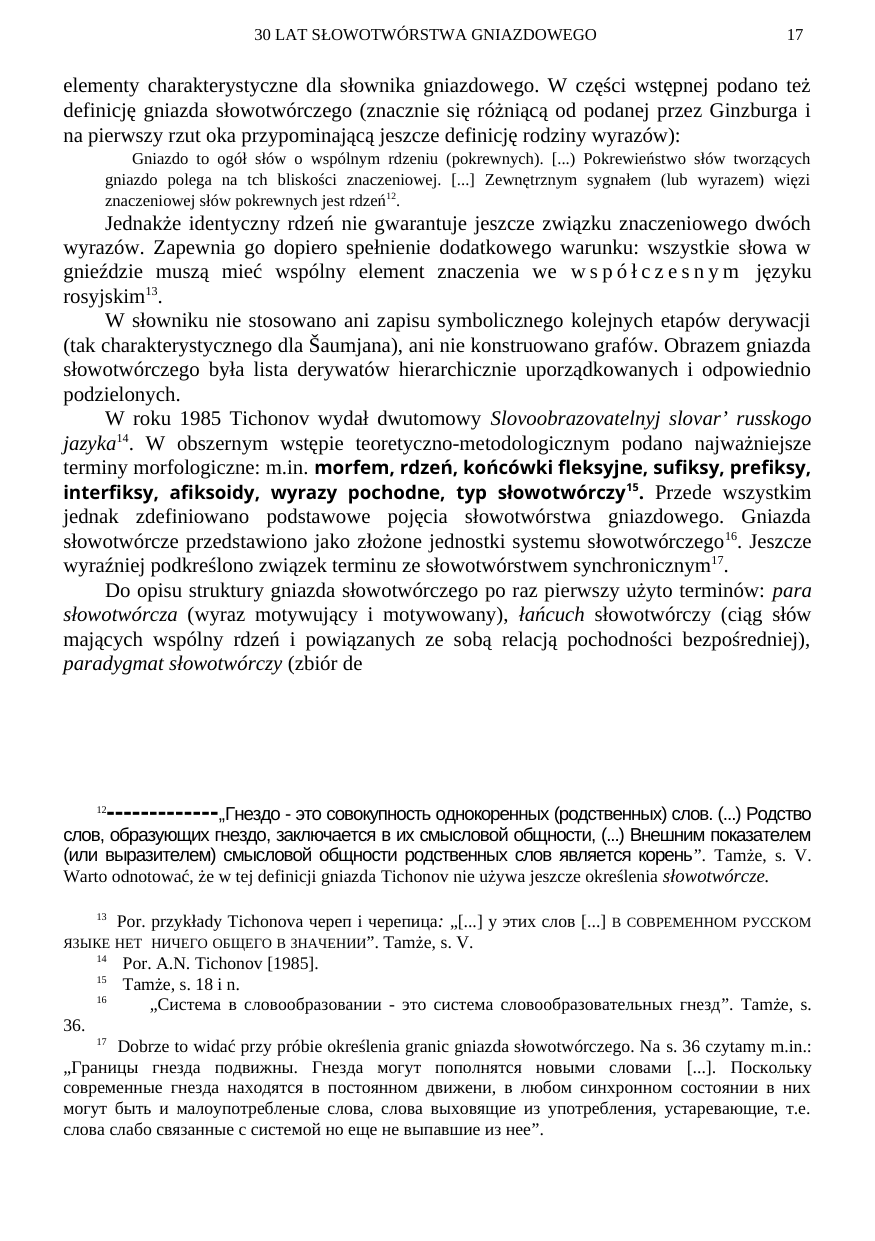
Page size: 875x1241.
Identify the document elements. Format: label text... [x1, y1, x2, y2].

list „Система в словообразовании - это система словообразовательных гнезд”. Tamże, s. 36. [63, 994, 812, 1036]
text Do opisu struktury gniazda słowotwórczego po raz pierwszy użyto terminów: para słowotwórcza (wyraz motywujący i motywowany), łańcuch słowotwórczy (ciąg słów mających wspólny rdzeń i powiązanych ze sobą relacją pochodności bezpośredniej), paradygmat słowotwórczy (zbiór de [63, 578, 812, 676]
text Jednakże identyczny rdzeń nie gwarantuje jeszcze związku znaczeniowego dwóch wyrazów. Zapewnia go dopiero spełnienie dodatkowego warunku: wszystkie słowa w gnieździe muszą mieć wspólny element znaczenia we współczesnym języku rosyjskim13. [63, 210, 812, 308]
list Por. przykłady Tichonova череп i черепица: „[...] у этих слов [...] в современном русском языке нет ничего общего в значении”. Tamże, s. V. [63, 911, 812, 952]
list Por. A.N. Tichonov [1985]. [63, 953, 812, 973]
text Gniazdo to ogół słów o wspólnym rdzeniu (pokrewnych). [...) Pokrewieństwo słów tworzących gniazdo polega na tch bliskości znaczeniowej. [...] Zewnętrznym sygnałem (lub wyrazem) więzi znaczeniowej słów pokrewnych jest rdzeń12. [105, 147, 812, 210]
text 12 „Гнездо - это совокупность однокоренных (родственных) слов. (...) Родство слов, образующих гнездо, заключается в их смысловой общности, (...) Внешним показателем (или выразителем) смысловой общности родственных слов является корень”. Tamże, s. V. Warto odnotować, że w tej definicji gniazda Tichonov nie używa jeszcze określenia słowotwórcze. [63, 804, 812, 887]
text elementy charakterystyczne dla słownika gniazdowego. W części wstępnej podano też definicję gniazda słowotwórczego (znacznie się różniącą od podanej przez Ginzburga i na pierwszy rzut oka przypominającą jeszcze definicję rodziny wyrazów): [63, 72, 812, 147]
list Tamże, s. 18 i n. [63, 974, 812, 994]
text W słowniku nie stosowano ani zapisu symbolicznego kolejnych etapów derywacji (tak charakterystycznego dla Šaumjana), ani nie konstruowano grafów. Obrazem gniazda słowotwórczego była lista derywatów hierarchicznie uporządkowanych i odpowiednio podzielonych. [63, 308, 812, 406]
text 30 LAT SŁOWOTWÓRSTWA GNIAZDOWEGO [254, 27, 597, 44]
text 17 [787, 27, 803, 44]
list Dobrze to widać przy próbie określenia granic gniazda słowotwórczego. Na s. 36 czytamy m.in.: „Границы гнезда подвижны. Гнезда могут пополнятся новыми словами [...]. Поскольку современные гнезда находятся в постоянном движени, в любом синхронном состоянии в них могут быть и малоупотребленые слова, слова выховящие из употребления, устаревающие, т.е. слова слабо связанные с системой но еще не выпавшие из нее”. [63, 1036, 812, 1139]
text W roku 1985 Tichonov wydał dwutomowy Slovoobrazovatelnyj slovar’ russkogo jazyka14. W obszernym wstępie teoretyczno-metodologicznym podano najważniejsze terminy morfologiczne: m.in. morfem, rdzeń, końcówki fleksyjne, sufiksy, prefiksy, interfiksy, afiksoidy, wyrazy pochodne, typ słowotwórczy15. Przede wszystkim jednak zdefiniowano podstawowe pojęcia słowotwórstwa gniazdowego. Gniazda słowotwórcze przedstawiono jako złożone jednostki systemu słowotwórczego16. Jeszcze wyraźniej podkreślono związek terminu ze słowotwórstwem synchronicznym17. [63, 406, 812, 578]
